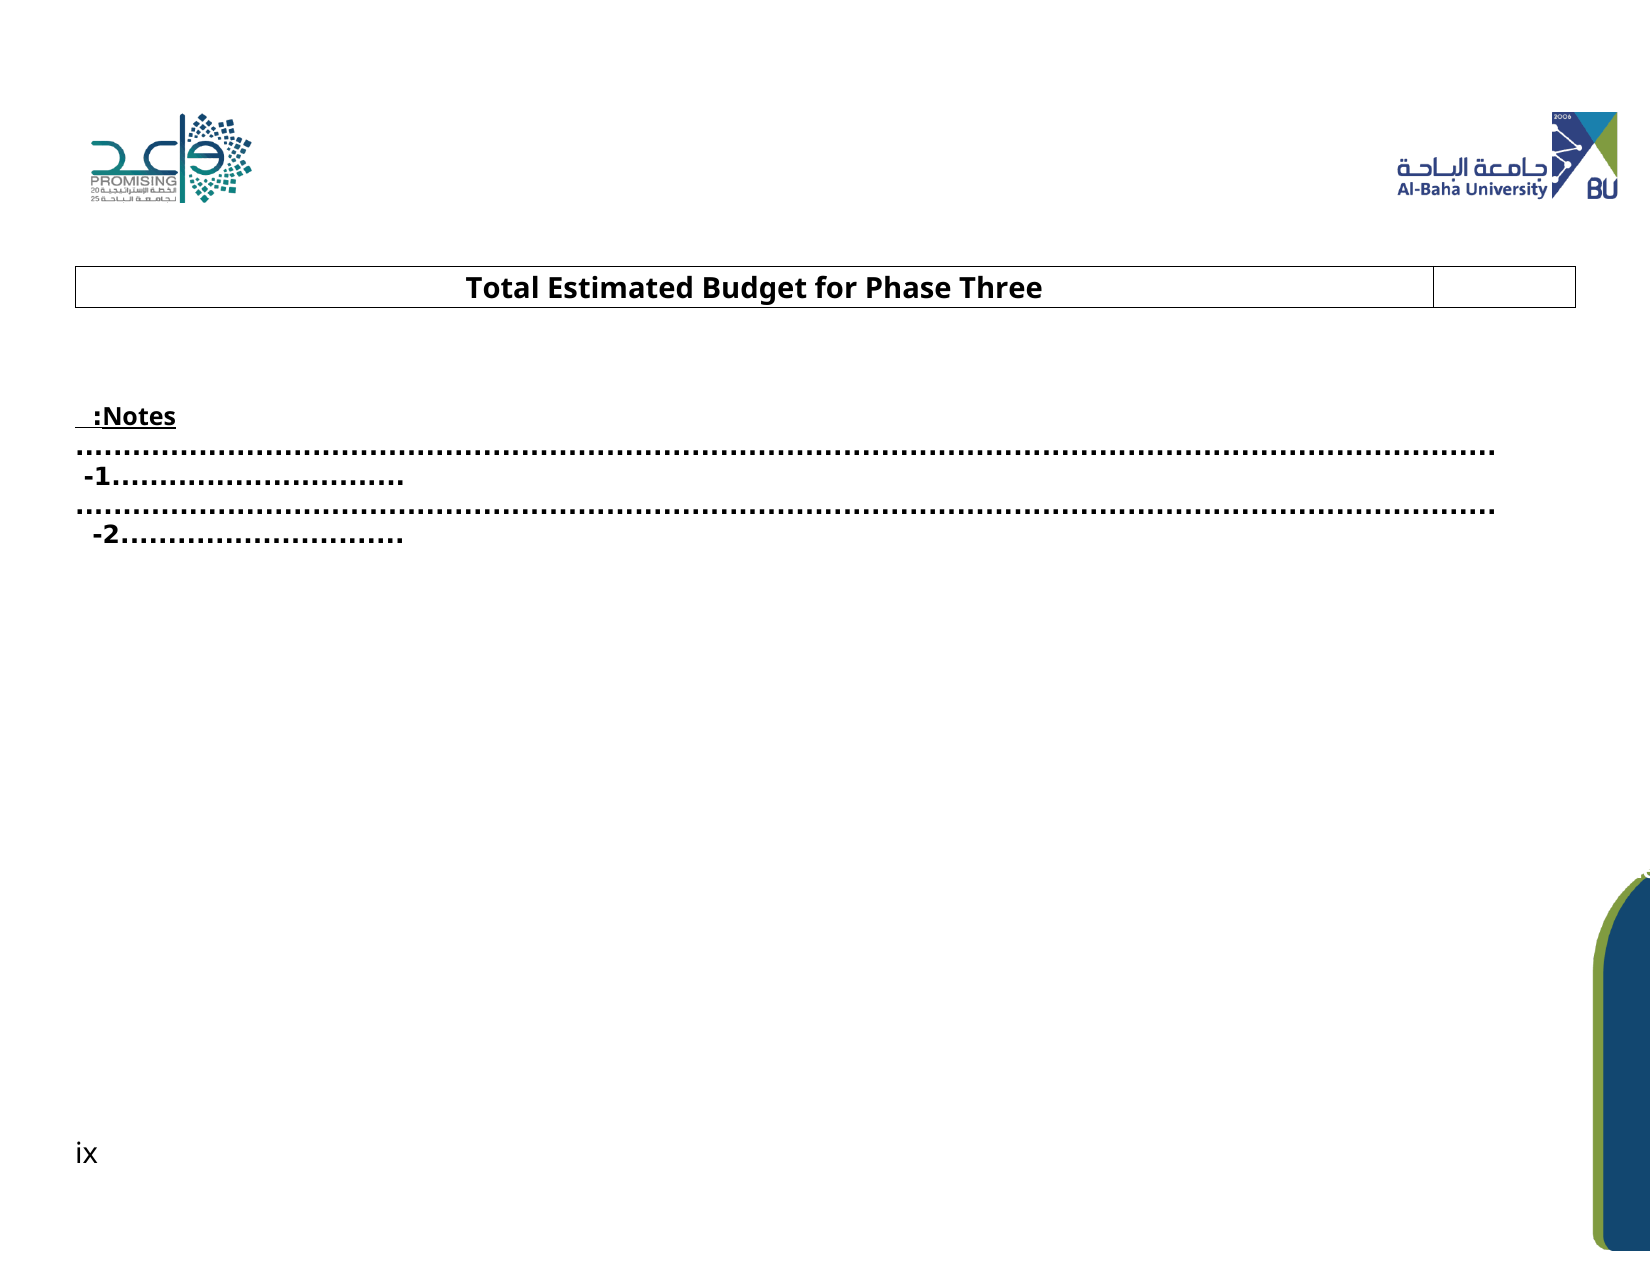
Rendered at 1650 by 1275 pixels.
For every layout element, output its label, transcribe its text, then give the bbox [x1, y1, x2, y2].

text ....................................................................................................................................................................................2- [75, 491, 1500, 549]
text .....................................................................................................................................................................................1- [75, 432, 1500, 491]
text Notes: [75, 398, 1519, 432]
picture [10, 77, 1650, 1251]
table_cell Total Estimated Budget for Phase Three [76, 267, 1433, 307]
table_cell [1434, 267, 1575, 307]
